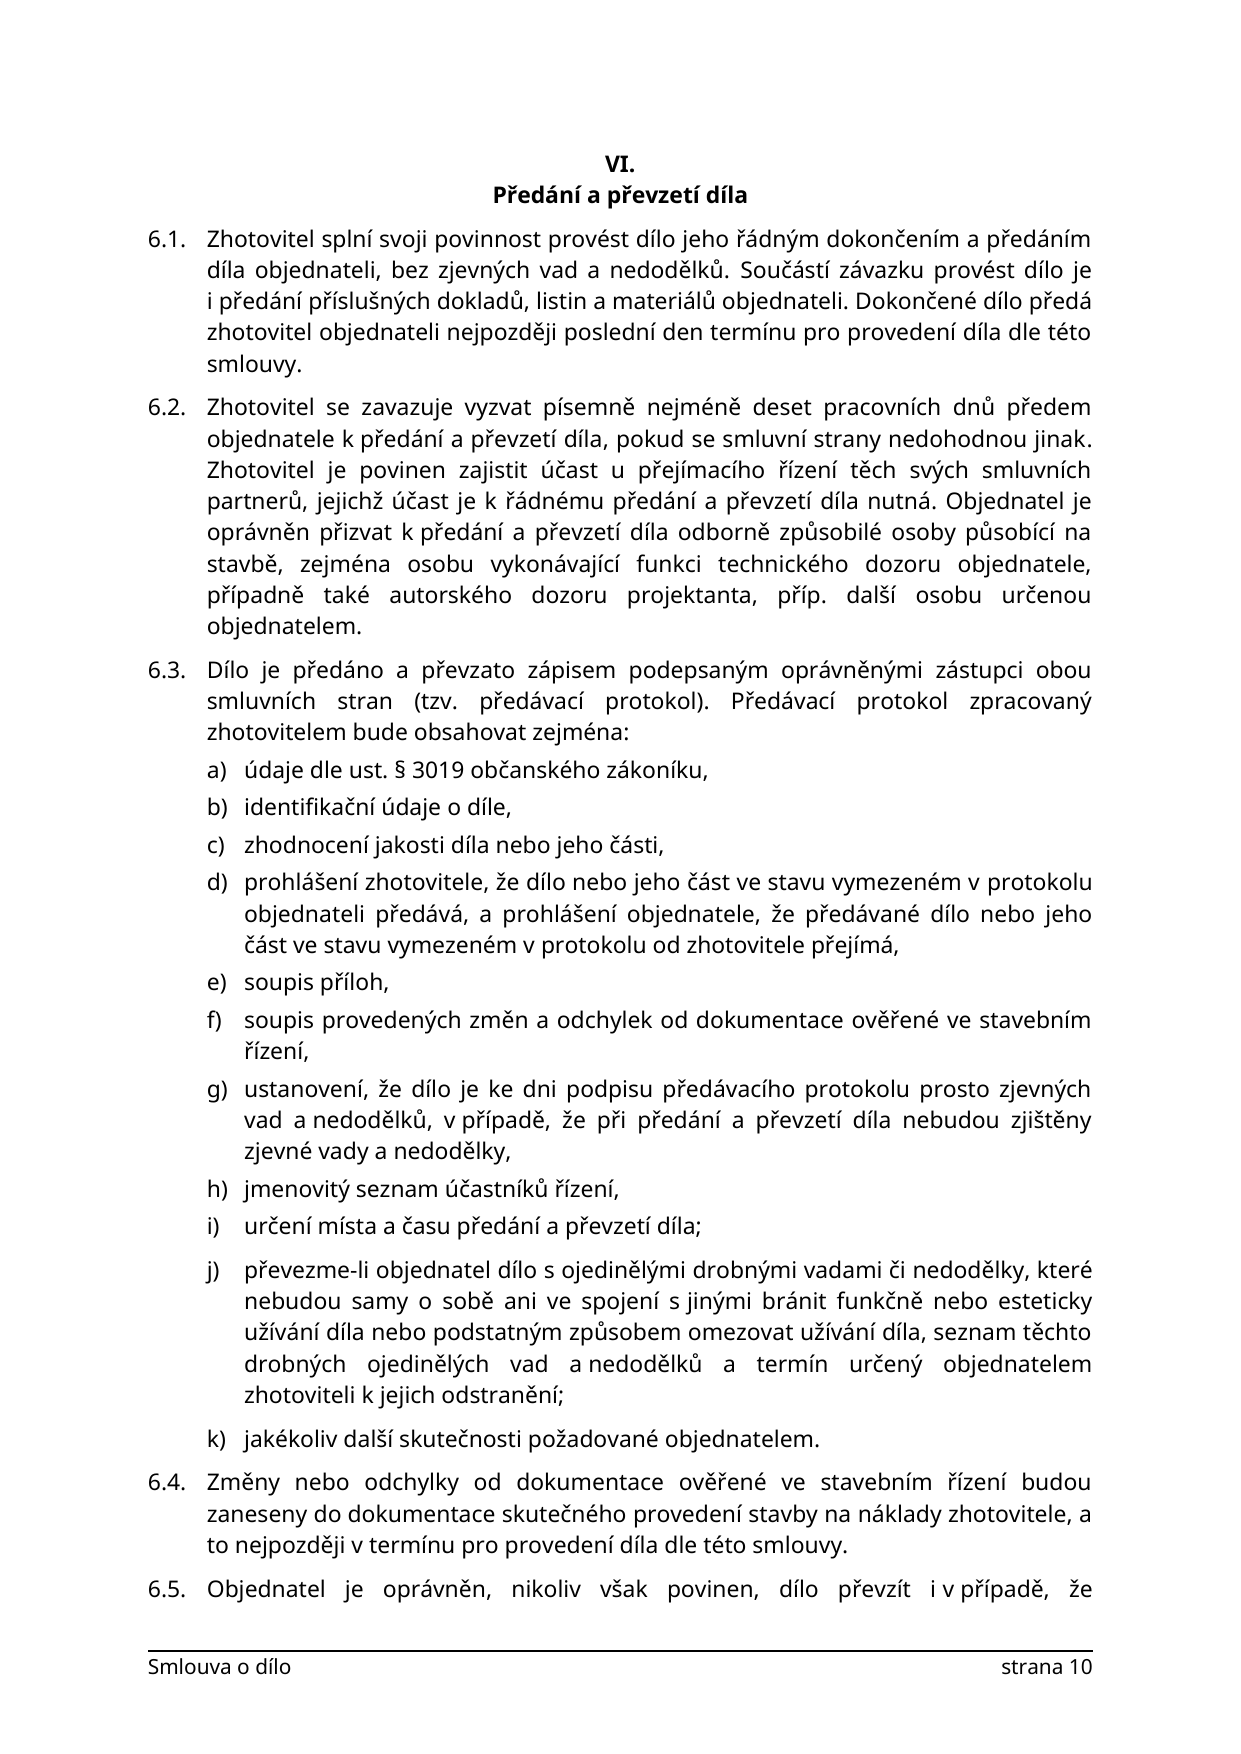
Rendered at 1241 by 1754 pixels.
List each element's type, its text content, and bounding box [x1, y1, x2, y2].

list Zhotovitel splní svoji povinnost provést dílo jeho řádným dokončením a předáním díla objednateli, bez zjevných vad a nedodělků. Součástí závazku provést dílo je i předání příslušných dokladů, listin a materiálů objednateli. Dokončené dílo předá zhotovitel objednateli nejpozději poslední den termínu pro provedení díla dle této smlouvy. [148, 223, 1093, 379]
list soupis příloh, [207, 966, 1093, 998]
list údaje dle ust. § 3019 občanského zákoníku, [207, 754, 1093, 785]
list Změny nebo odchylky od dokumentace ověřené ve stavebním řízení budou zaneseny do dokumentace skutečného provedení stavby na náklady zhotovitele, a to nejpozději v termínu pro provedení díla dle této smlouvy. [148, 1466, 1093, 1560]
list prohlášení zhotovitele, že dílo nebo jeho část ve stavu vymezeném v protokolu objednateli předává, a prohlášení objednatele, že předávané dílo nebo jeho část ve stavu vymezeném v protokolu od zhotovitele přejímá, [207, 866, 1093, 960]
list soupis provedených změn a odchylek od dokumentace ověřené ve stavebním řízení, [207, 1004, 1093, 1066]
list Dílo je předáno a převzato zápisem podepsaným oprávněnými zástupci obou smluvních stran (tzv. předávací protokol). Předávací protokol zpracovaný zhotovitelem bude obsahovat zejména: [148, 654, 1093, 748]
list určení místa a času předání a převzetí díla; [207, 1210, 1093, 1241]
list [148, 1573, 1093, 1604]
list identifikační údaje o díle, [207, 791, 1093, 823]
list zhodnocení jakosti díla nebo jeho části, [207, 829, 1093, 860]
list Zhotovitel se zavazuje vyzvat písemně nejméně deset pracovních dnů předem objednatele k předání a převzetí díla, pokud se smluvní strany nedohodnou jinak. Zhotovitel je povinen zajistit účast u přejímacího řízení těch svých smluvních partnerů, jejichž účast je k řádnému předání a převzetí díla nutná. Objednatel je oprávněn přizvat k předání a převzetí díla odborně způsobilé osoby působící na stavbě, zejména osobu vykonávající funkci technického dozoru objednatele, případně také autorského dozoru projektanta, příp. další osobu určenou objednatelem. [148, 391, 1093, 641]
list převezme-li objednatel dílo s ojedinělými drobnými vadami či nedodělky, které nebudou samy o sobě ani ve spojení s jinými bránit funkčně nebo esteticky užívání díla nebo podstatným způsobem omezovat užívání díla, seznam těchto drobných ojedinělých vad a nedodělků a termín určený objednatelem zhotoviteli k jejich odstranění; [207, 1254, 1093, 1410]
text Předání a převzetí díla [148, 179, 1093, 210]
list ustanovení, že dílo je ke dni podpisu předávacího protokolu prosto zjevných vad a nedodělků, v případě, že při předání a převzetí díla nebudou zjištěny zjevné vady a nedodělky, [207, 1073, 1093, 1166]
text VI. [148, 148, 1093, 179]
list jakékoliv další skutečnosti požadované objednatelem. [207, 1423, 1093, 1454]
list jmenovitý seznam účastníků řízení, [207, 1173, 1093, 1204]
